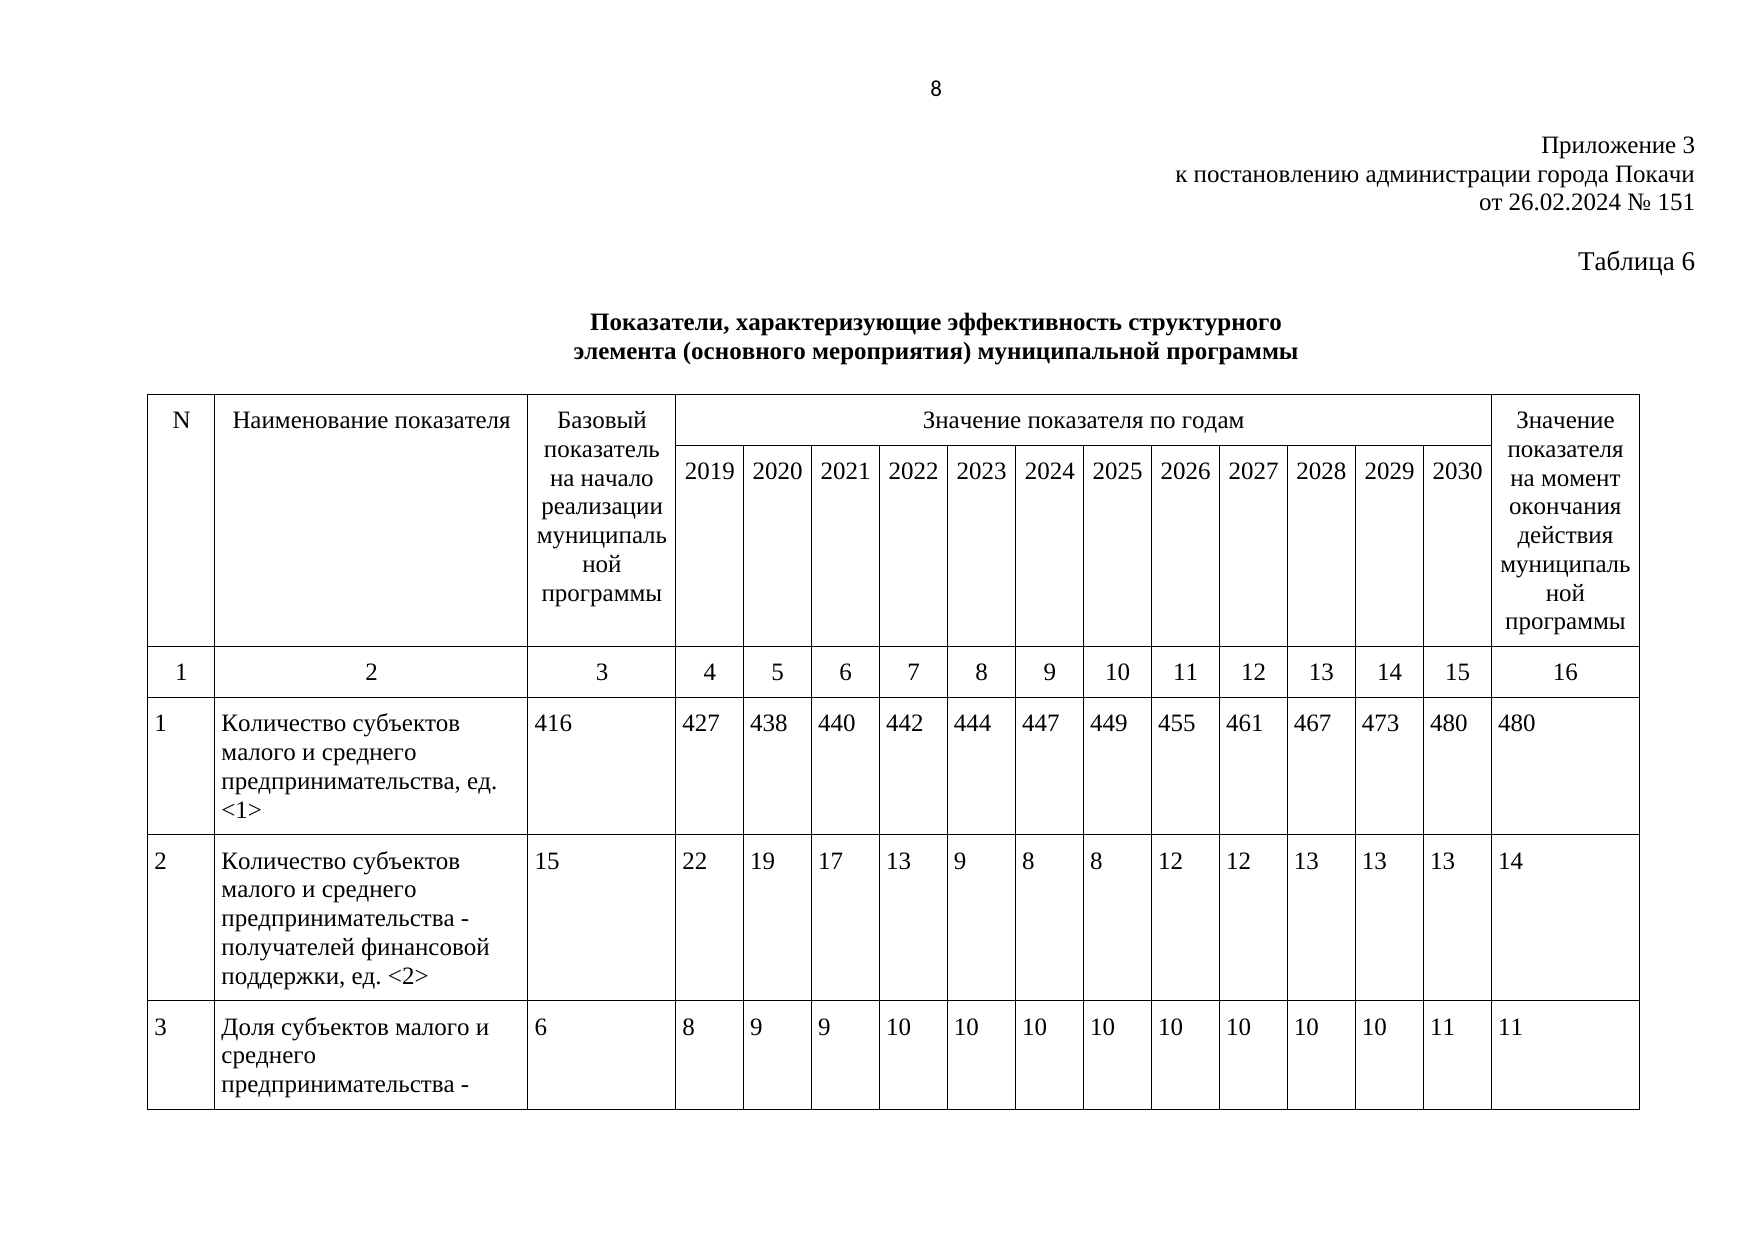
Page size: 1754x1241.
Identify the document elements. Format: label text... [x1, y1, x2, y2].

table_cell Количество субъектов малого и среднего предпринимательства - получателей финансовой поддержки, ед. <2> [215, 835, 527, 1000]
table_cell 4 [676, 647, 743, 697]
table_cell 6 [812, 647, 879, 697]
table_cell 11 [1492, 1001, 1639, 1109]
table_cell 442 [880, 698, 947, 834]
table_cell 449 [1084, 698, 1151, 834]
table_cell 473 [1356, 698, 1423, 834]
table_cell 9 [812, 1001, 879, 1109]
table_cell 2 [148, 835, 214, 1000]
table_cell 467 [1288, 698, 1355, 834]
table_cell 1 [148, 647, 214, 697]
table_cell 416 [528, 698, 675, 834]
table_cell 14 [1492, 835, 1639, 1000]
table_cell Количество субъектов малого и среднего предпринимательства, ед. <1> [215, 698, 527, 834]
text к постановлению администрации города Покачи [177, 159, 1695, 187]
text от 26.02.2024 № 151 [177, 187, 1695, 216]
table_cell 438 [744, 698, 811, 834]
table_cell 11 [1152, 647, 1219, 697]
table_cell 427 [676, 698, 743, 834]
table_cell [215, 1001, 527, 1109]
table_header Значение показателя по годам [676, 395, 1491, 444]
table_cell 2020 [744, 446, 811, 646]
table_cell 6 [528, 1001, 675, 1109]
table_cell 9 [948, 835, 1015, 1000]
table_cell 2025 [1084, 446, 1151, 646]
table_cell 9 [1016, 647, 1083, 697]
table_cell 13 [1288, 647, 1355, 697]
table_cell 14 [1356, 647, 1423, 697]
table_cell 3 [528, 647, 675, 697]
table_cell 461 [1220, 698, 1287, 834]
table_cell 440 [812, 698, 879, 834]
table_cell 15 [1424, 647, 1491, 697]
text элемента (основного мероприятия) муниципальной программы [177, 336, 1695, 365]
table_header Значение показателя на момент окончания действия муниципальной программы [1492, 395, 1639, 646]
table_cell 19 [744, 835, 811, 1000]
table_cell 13 [1288, 835, 1355, 1000]
table_cell 9 [744, 1001, 811, 1109]
table_cell 12 [1220, 647, 1287, 697]
table_cell 7 [880, 647, 947, 697]
table_cell 447 [1016, 698, 1083, 834]
table_cell 2030 [1424, 446, 1491, 646]
table_cell 5 [744, 647, 811, 697]
table_cell 10 [1016, 1001, 1083, 1109]
table_cell 22 [676, 835, 743, 1000]
table_cell 480 [1424, 698, 1491, 834]
table_cell 8 [948, 647, 1015, 697]
table_cell 8 [1084, 835, 1151, 1000]
table_cell 12 [1220, 835, 1287, 1000]
table_cell 2026 [1152, 446, 1219, 646]
table_cell 2029 [1356, 446, 1423, 646]
text Таблица 6 [177, 245, 1695, 276]
table_cell 1 [148, 698, 214, 834]
table_header Базовый показатель на начало реализации муниципальной программы [528, 395, 675, 646]
table_cell 10 [1084, 1001, 1151, 1109]
table_cell 8 [676, 1001, 743, 1109]
table_cell 2027 [1220, 446, 1287, 646]
table_cell 3 [148, 1001, 214, 1109]
table_cell 2021 [812, 446, 879, 646]
text Приложение 3 [177, 130, 1695, 159]
table_cell 8 [1016, 835, 1083, 1000]
table_cell 10 [1084, 647, 1151, 697]
table_cell 10 [1288, 1001, 1355, 1109]
table_cell 480 [1492, 698, 1639, 834]
table_cell 17 [812, 835, 879, 1000]
table_cell 11 [1424, 1001, 1491, 1109]
table_cell 13 [1424, 835, 1491, 1000]
table_cell 444 [948, 698, 1015, 834]
text Показатели, характеризующие эффективность структурного [177, 307, 1695, 336]
table_cell 2019 [676, 446, 743, 646]
table_header Наименование показателя [215, 395, 527, 646]
table_cell 455 [1152, 698, 1219, 834]
table_cell 2024 [1016, 446, 1083, 646]
table_cell 2023 [948, 446, 1015, 646]
table_cell 10 [1152, 1001, 1219, 1109]
table_cell 10 [1356, 1001, 1423, 1109]
table_cell 12 [1152, 835, 1219, 1000]
table_cell 2022 [880, 446, 947, 646]
table_cell 2028 [1288, 446, 1355, 646]
table_header N [148, 395, 214, 646]
table_cell 15 [528, 835, 675, 1000]
table_cell 13 [1356, 835, 1423, 1000]
table_cell 2 [215, 647, 527, 697]
table_cell 16 [1492, 647, 1639, 697]
table_cell 13 [880, 835, 947, 1000]
table_cell 10 [1220, 1001, 1287, 1109]
table_cell 10 [880, 1001, 947, 1109]
table_cell 10 [948, 1001, 1015, 1109]
